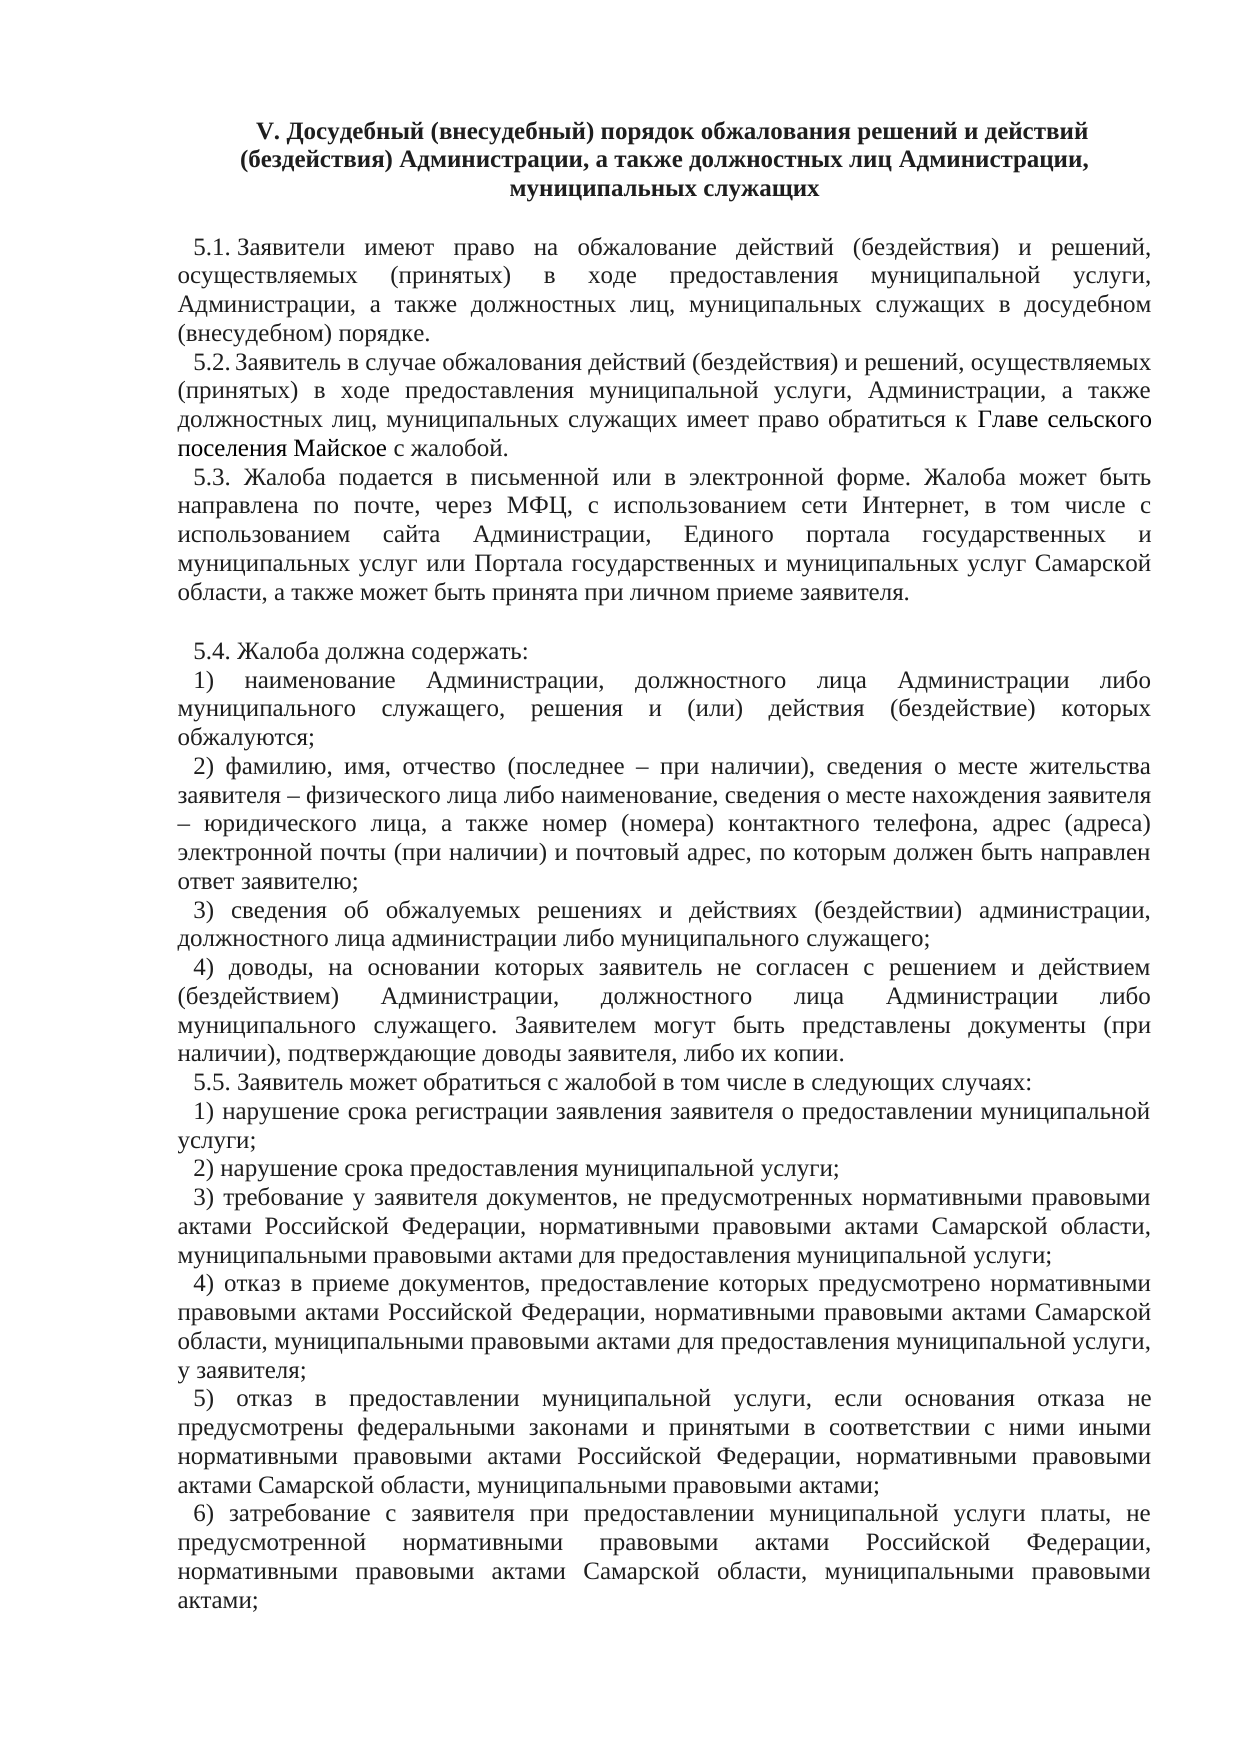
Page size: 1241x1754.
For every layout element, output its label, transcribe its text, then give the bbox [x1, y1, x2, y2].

text муниципальных служащих [509, 173, 1240, 202]
list нарушение срока регистрации заявления заявителя о предоставлении муниципальной услуги; [177, 1096, 1151, 1153]
list сведения об обжалуемых решениях и действиях (бездействии) администрации, должностного лица администрации либо муниципального служащего; [177, 895, 1152, 952]
list Заявитель в случае обжалования действий (бездействия) и решений, осуществляемых (принятых) в ходе предоставления муниципальной услуги, Администрации, а также должностных лиц, муниципальных служащих имеет право обратиться к Главе сельского поселения Майское с жалобой. [177, 347, 1152, 462]
list Жалоба должна содержать: [193, 636, 1240, 665]
list Заявитель может обратиться с жалобой в том числе в следующих случаях: [177, 1067, 1240, 1096]
list фамилию, имя, отчество (последнее – при наличии), сведения о месте жительства заявителя – физического лица либо наименование, сведения о месте нахождения заявителя [177, 751, 1152, 808]
list отказ в предоставлении муниципальной услуги, если основания отказа не предусмотрены федеральными законами и принятыми в соответствии с ними иными нормативными правовыми актами Российской Федерации, нормативными правовыми актами Самарской области, муниципальными правовыми актами; [177, 1383, 1152, 1498]
list доводы, на основании которых заявитель не согласен с решением и действием (бездействием) Администрации, должностного лица Администрации либо муниципального служащего. Заявителем могут быть представлены документы (при наличии), подтверждающие доводы заявителя, либо их копии. [177, 952, 1152, 1067]
list отказ в приеме документов, предоставление которых предусмотрено нормативными правовыми актами Российской Федерации, нормативными правовыми актами Самарской области, муниципальными правовыми актами для предоставления муниципальной услуги, у заявителя; [177, 1268, 1152, 1383]
list нарушение срока предоставления муниципальной услуги; [193, 1153, 1240, 1182]
list затребование с заявителя при предоставлении муниципальной услуги платы, не предусмотренной нормативными правовыми актами Российской Федерации, нормативными правовыми актами Самарской области, муниципальными правовыми актами; [177, 1498, 1152, 1613]
list Жалоба подается в письменной или в электронной форме. Жалоба может быть направлена по почте, через МФЦ, с использованием сети Интернет, в том числе с использованием сайта Администрации, Единого портала государственных и муниципальных услуг или Портала государственных и муниципальных услуг Самарской области, а также может быть принята при личном приеме заявителя. [177, 462, 1152, 606]
list Заявители имеют право на обжалование действий (бездействия) и решений, осуществляемых (принятых) в ходе предоставления муниципальной услуги, Администрации, а также должностных лиц, муниципальных служащих в досудебном (внесудебном) порядке. [177, 232, 1152, 347]
list требование у заявителя документов, не предусмотренных нормативными правовыми актами Российской Федерации, нормативными правовыми актами Самарской области, муниципальными правовыми актами для предоставления муниципальной услуги; [177, 1182, 1152, 1268]
list юридического лица, а также номер (номера) контактного телефона, адрес (адреса) электронной почты (при наличии) и почтовый адрес, по которым должен быть направлен ответ заявителю; [177, 808, 1151, 895]
list наименование Администрации, должностного лица Администрации либо муниципального служащего, решения и (или) действия (бездействие) которых обжалуются; [177, 665, 1152, 751]
subtitle Досудебный (внесудебный) порядок обжалования решений и действий (бездействия) Администрации, а также должностных лиц Администрации, [240, 116, 1089, 173]
